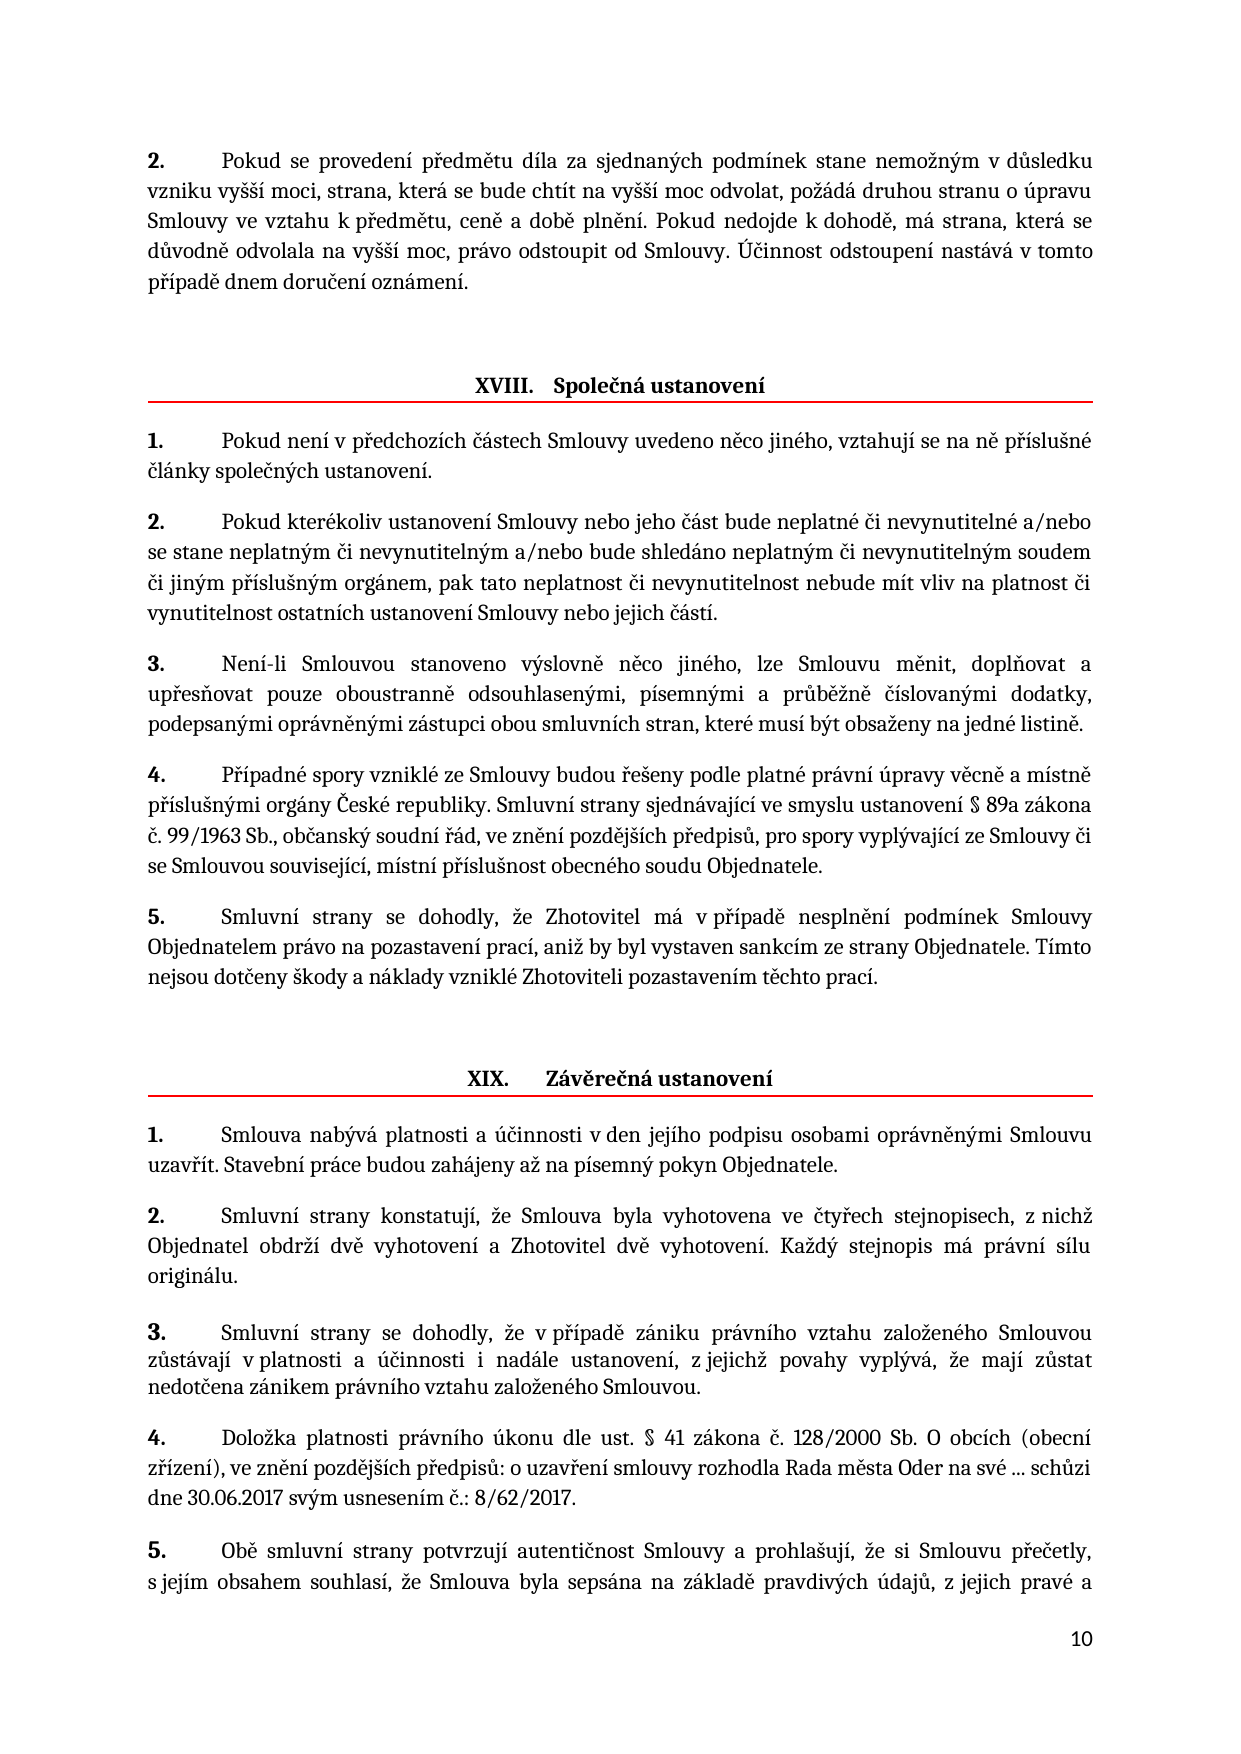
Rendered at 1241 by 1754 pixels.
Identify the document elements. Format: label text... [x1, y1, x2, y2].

subtitle Není-li Smlouvou stanoveno výslovně něco jiného, lze Smlouvu měnit, doplňovat a upřesňovat pouze oboustranně odsouhlasenými, písemnými a průběžně číslovanými dodatky, podepsanými oprávněnými zástupci obou smluvních stran, které musí být obsaženy na jedné listině. [148, 651, 1093, 737]
subtitle Pokud není v předchozích částech Smlouvy uvedeno něco jiného, vztahují se na ně příslušné články společných ustanovení. [148, 428, 1093, 484]
subtitle Smlouva nabývá platnosti a účinnosti v den jejího podpisu osobami oprávněnými Smlouvu uzavřít. Stavební práce budou zahájeny až na písemný pokyn Objednatele. [148, 1121, 1093, 1178]
subtitle Smluvní strany se dohodly, že v případě zániku právního vztahu založeného Smlouvou zůstávají v platnosti a účinnosti i nadále ustanovení, z jejichž povahy vyplývá, že mají zůstat nedotčena zánikem právního vztahu založeného Smlouvou. [148, 1318, 1093, 1400]
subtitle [148, 1536, 1093, 1595]
subtitle Pokud se provedení předmětu díla za sjednaných podmínek stane nemožným v důsledku vzniku vyšší moci, strana, která se bude chtít na vyšší moc odvolat, požádá druhou stranu o úpravu Smlouvy ve vztahu k předmětu, ceně a době plnění. Pokud nedojde k dohodě, má strana, která se důvodně odvolala na vyšší moc, právo odstoupit od Smlouvy. Účinnost odstoupení nastává v tomto případě dnem doručení oznámení. [148, 148, 1093, 295]
subtitle Doložka platnosti právního úkonu dle ust. § 41 zákona č. 128/2000 Sb. O obcích (obecní zřízení), ve znění pozdějších předpisů: o uzavření smlouvy rozhodla Rada města Oder na své ... schůzi dne 30.06.2017 svým usnesením č.: 8/62/2017. [148, 1425, 1093, 1512]
subtitle Smluvní strany konstatují, že Smlouva byla vyhotovena ve čtyřech stejnopisech, z nichž Objednatel obdrží dvě vyhotovení a Zhotovitel dvě vyhotovení. Každý stejnopis má právní sílu originálu. [148, 1203, 1093, 1289]
subtitle Případné spory vzniklé ze Smlouvy budou řešeny podle platné právní úpravy věcně a místně příslušnými orgány České republiky. Smluvní strany sjednávající ve smyslu ustanovení § 89a zákona č. 99/1963 Sb., občanský soudní řád, ve znění pozdějších předpisů, pro spory vyplývající ze Smlouvy či se Smlouvou související, místní příslušnost obecného soudu Objednatele. [148, 762, 1093, 879]
subtitle Závěrečná ustanovení [148, 1066, 1093, 1095]
subtitle Společná ustanovení [148, 372, 1093, 401]
subtitle Pokud kterékoliv ustanovení Smlouvy nebo jeho část bude neplatné či nevynutitelné a/nebo se stane neplatným či nevynutitelným a/nebo bude shledáno neplatným či nevynutitelným soudem či jiným příslušným orgánem, pak tato neplatnost či nevynutitelnost nebude mít vliv na platnost či vynutitelnost ostatních ustanovení Smlouvy nebo jejich částí. [148, 509, 1093, 626]
subtitle Smluvní strany se dohodly, že Zhotovitel má v případě nesplnění podmínek Smlouvy Objednatelem právo na pozastavení prací, aniž by byl vystaven sankcím ze strany Objednatele. Tímto nejsou dotčeny škody a náklady vzniklé Zhotoviteli pozastavením těchto prací. [148, 904, 1093, 991]
